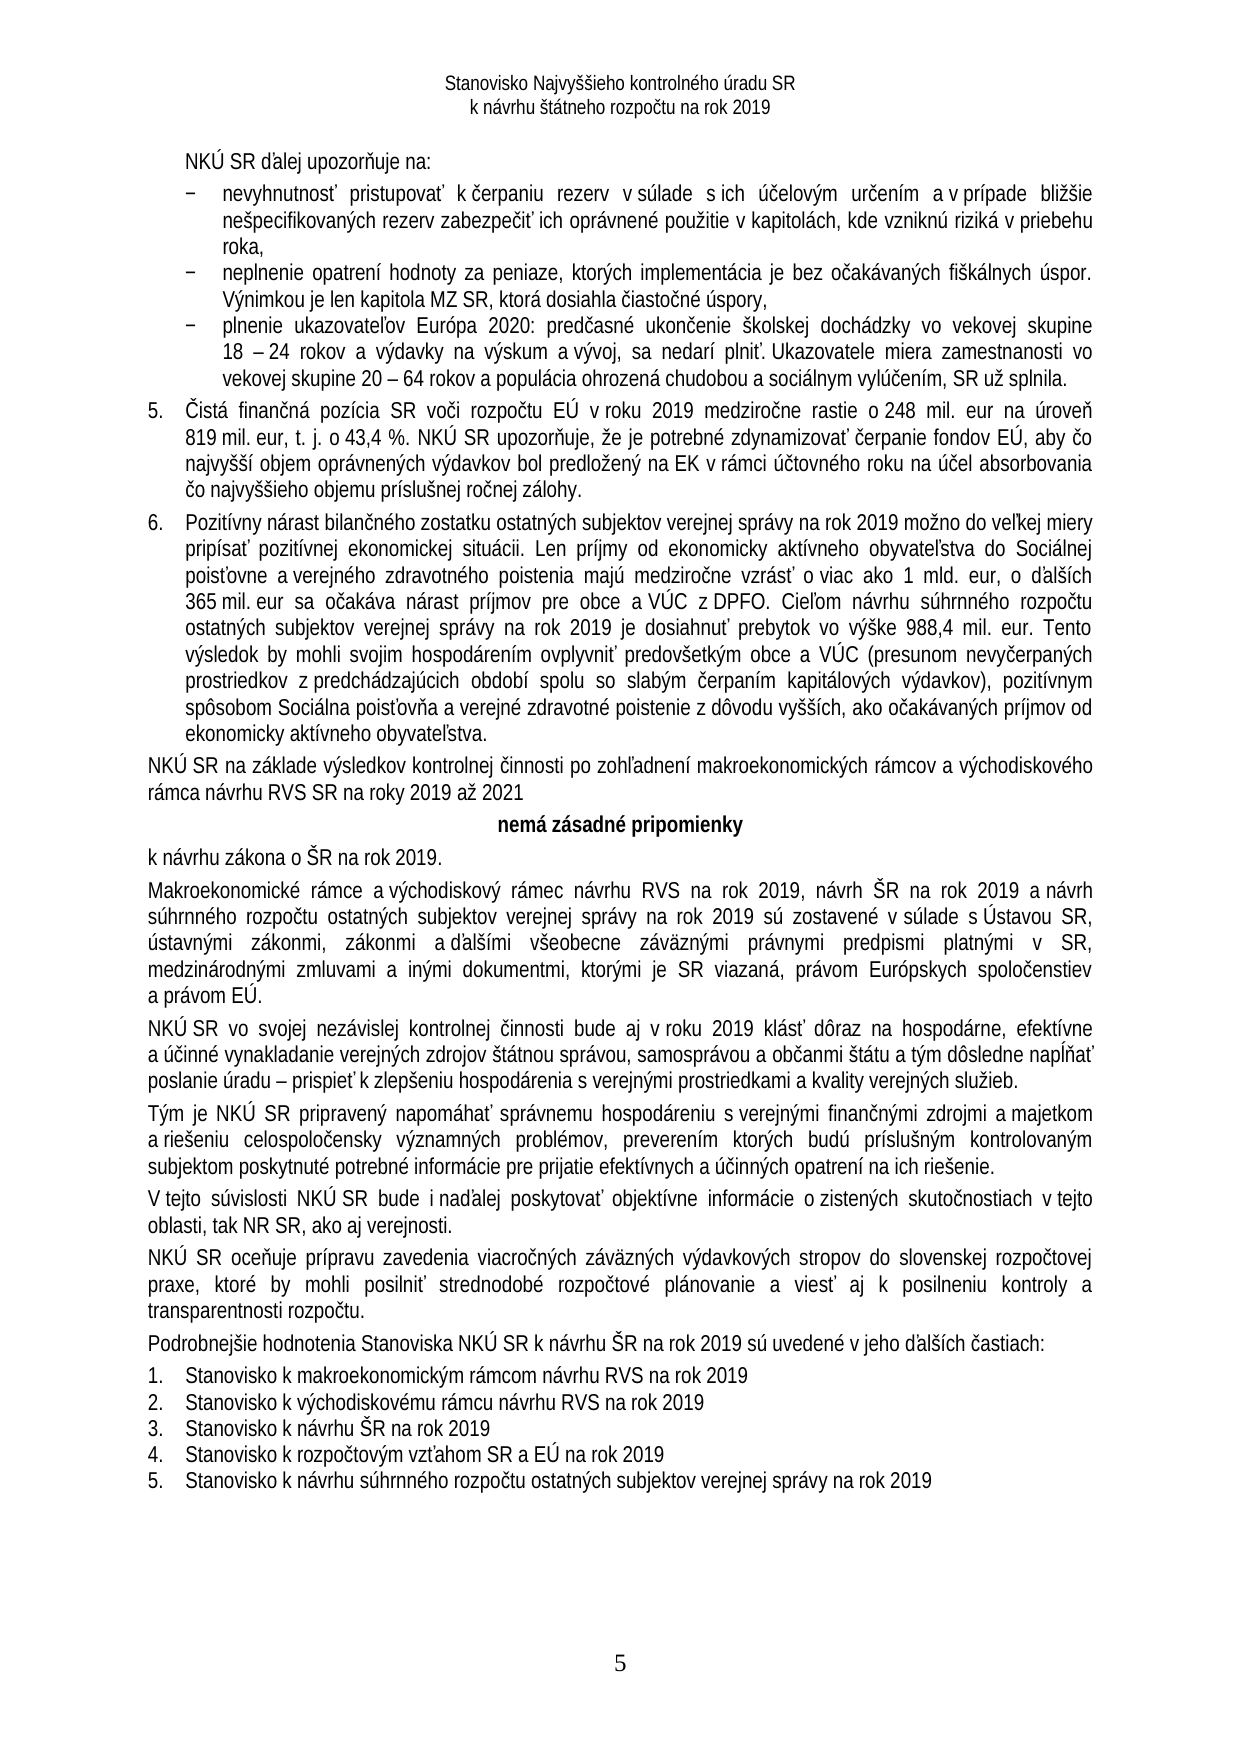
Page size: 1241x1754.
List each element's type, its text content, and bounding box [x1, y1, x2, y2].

text NKÚ SR vo svojej nezávislej kontrolnej činnosti bude aj v roku 2019 klásť dôraz na hospodárne, efektívne a účinné vynakladanie verejných zdrojov štátnou správou, samosprávou a občanmi štátu a tým dôsledne napĺňať poslanie úradu – prispieť k zlepšeniu hospodárenia s verejnými prostriedkami a kvality verejných služieb. [148, 1014, 1093, 1094]
text NKÚ SR na základe výsledkov kontrolnej činnosti po zohľadnení makroekonomických rámcov a východiskového rámca návrhu RVS SR na roky 2019 až 2021 [148, 752, 1093, 805]
text k návrhu zákona o ŠR na rok 2019. [148, 844, 1093, 870]
text nemá zásadné pripomienky [148, 811, 1093, 838]
list Stanovisko k návrhu ŠR na rok 2019 [148, 1415, 1093, 1441]
list Stanovisko k východiskovému rámcu návrhu RVS na rok 2019 [148, 1388, 1093, 1415]
text NKÚ SR ďalej upozorňuje na: [185, 148, 1093, 174]
list plnenie ukazovateľov Európa 2020: predčasné ukončenie školskej dochádzky vo vekovej skupine 18 – 24 rokov a výdavky na výskum a vývoj, sa nedarí plniť. Ukazovatele miera zamestnanosti vo vekovej skupine 20 – 64 rokov a populácia ohrozená chudobou a sociálnym vylúčením, SR už splnila. [185, 312, 1093, 391]
list Pozitívny nárast bilančného zostatku ostatných subjektov verejnej správy na rok 2019 možno do veľkej miery pripísať pozitívnej ekonomickej situácii. Len príjmy od ekonomicky aktívneho obyvateľstva do Sociálnej poisťovne a verejného zdravotného poistenia majú medziročne vzrásť o viac ako 1 mld. eur, o ďalších 365 mil. eur sa očakáva nárast príjmov pre obce a VÚC z DPFO. Cieľom návrhu súhrnného rozpočtu ostatných subjektov verejnej správy na rok 2019 je dosiahnuť prebytok vo výške 988,4 mil. eur. Tento výsledok by mohli svojim hospodárením ovplyvniť predovšetkým obce a VÚC (presunom nevyčerpaných prostriedkov z predchádzajúcich období spolu so slabým čerpaním kapitálových výdavkov), pozitívnym spôsobom Sociálna poisťovňa a verejné zdravotné poistenie z dôvodu vyšších, ako očakávaných príjmov od ekonomicky aktívneho obyvateľstva. [148, 509, 1093, 746]
list Stanovisko k makroekonomickým rámcom návrhu RVS na rok 2019 [148, 1362, 1093, 1388]
list Stanovisko k návrhu súhrnného rozpočtu ostatných subjektov verejnej správy na rok 2019 [148, 1467, 1093, 1494]
text Makroekonomické rámce a východiskový rámec návrhu RVS na rok 2019, návrh ŠR na rok 2019 a návrh súhrnného rozpočtu ostatných subjektov verejnej správy na rok 2019 sú zostavené v súlade s Ústavou SR, ústavnými zákonmi, zákonmi a ďalšími všeobecne záväznými právnymi predpismi platnými v SR, medzinárodnými zmluvami a inými dokumentmi, ktorými je SR viazaná, právom Európskych spoločenstiev a právom EÚ. [148, 877, 1093, 1008]
text NKÚ SR oceňuje prípravu zavedenia viacročných záväzných výdavkových stropov do slovenskej rozpočtovej praxe, ktoré by mohli posilniť strednodobé rozpočtové plánovanie a viesť aj k posilneniu kontroly a transparentnosti rozpočtu. [148, 1244, 1093, 1323]
list neplnenie opatrení hodnoty za peniaze, ktorých implementácia je bez očakávaných fiškálnych úspor. Výnimkou je len kapitola MZ SR, ktorá dosiahla čiastočné úspory, [185, 259, 1093, 312]
text V tejto súvislosti NKÚ SR bude i naďalej poskytovať objektívne informácie o zistených skutočnostiach v tejto oblasti, tak NR SR, ako aj verejnosti. [148, 1185, 1093, 1238]
list Čistá finančná pozícia SR voči rozpočtu EÚ v roku 2019 medziročne rastie o 248 mil. eur na úroveň 819 mil. eur, t. j. o 43,4 %. NKÚ SR upozorňuje, že je potrebné zdynamizovať čerpanie fondov EÚ, aby čo najvyšší objem oprávnených výdavkov bol predložený na EK v rámci účtovného roku na účel absorbovania čo najvyššieho objemu príslušnej ročnej zálohy. [148, 397, 1093, 503]
list nevyhnutnosť pristupovať k čerpaniu rezerv v súlade s ich účelovým určením a v prípade bližšie nešpecifikovaných rezerv zabezpečiť ich oprávnené použitie v kapitolách, kde vzniknú riziká v priebehu roka, [185, 180, 1093, 259]
text Podrobnejšie hodnotenia Stanoviska NKÚ SR k návrhu ŠR na rok 2019 sú uvedené v jeho ďalších častiach: [148, 1329, 1093, 1356]
list Stanovisko k rozpočtovým vzťahom SR a EÚ na rok 2019 [148, 1441, 1093, 1467]
text Tým je NKÚ SR pripravený napomáhať správnemu hospodáreniu s verejnými finančnými zdrojmi a majetkom a riešeniu celospoločensky významných problémov, preverením ktorých budú príslušným kontrolovaným subjektom poskytnuté potrebné informácie pre prijatie efektívnych a účinných opatrení na ich riešenie. [148, 1100, 1093, 1179]
